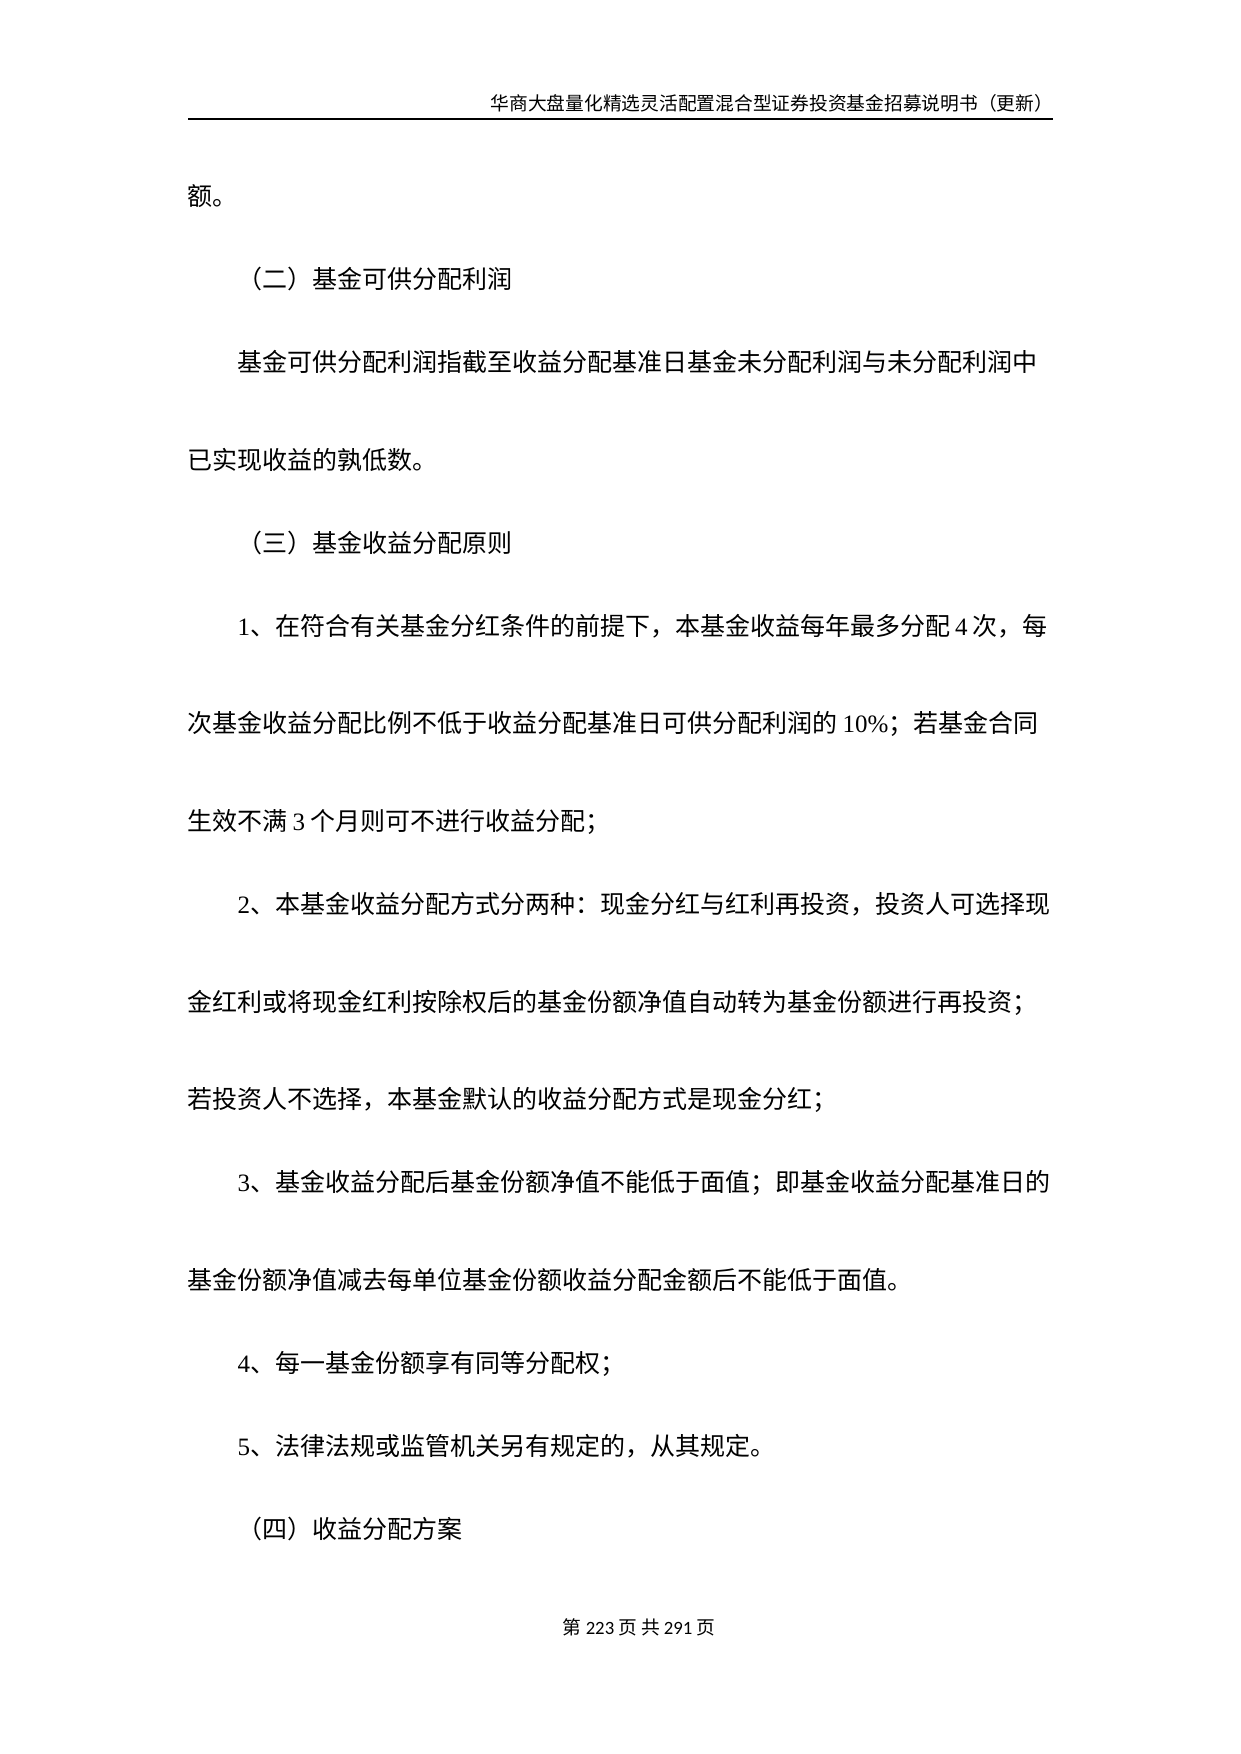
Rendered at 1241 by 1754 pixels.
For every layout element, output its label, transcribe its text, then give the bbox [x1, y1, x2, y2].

text 基金可供分配利润指截至收益分配基准日基金未分配利润与未分配利润中已实现收益的孰低数。 [187, 328, 1053, 491]
text （三）基金收益分配原则 [187, 509, 1053, 574]
text 5、法律法规或监管机关另有规定的，从其规定。 [187, 1412, 1053, 1477]
text 2、本基金收益分配方式分两种：现金分红与红利再投资，投资人可选择现金红利或将现金红利按除权后的基金份额净值自动转为基金份额进行再投资；若投资人不选择，本基金默认的收益分配方式是现金分红； [187, 870, 1053, 1130]
text 4、每一基金份额享有同等分配权； [187, 1329, 1053, 1394]
text 3、基金收益分配后基金份额净值不能低于面值；即基金收益分配基准日的基金份额净值减去每单位基金份额收益分配金额后不能低于面值。 [187, 1148, 1053, 1311]
text （四）收益分配方案 [187, 1495, 1053, 1560]
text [187, 162, 1053, 227]
text （二）基金可供分配利润 [187, 245, 1053, 310]
text 1、在符合有关基金分红条件的前提下，本基金收益每年最多分配4次，每次基金收益分配比例不低于收益分配基准日可供分配利润的10%；若基金合同生效不满3个月则可不进行收益分配； [187, 592, 1053, 852]
